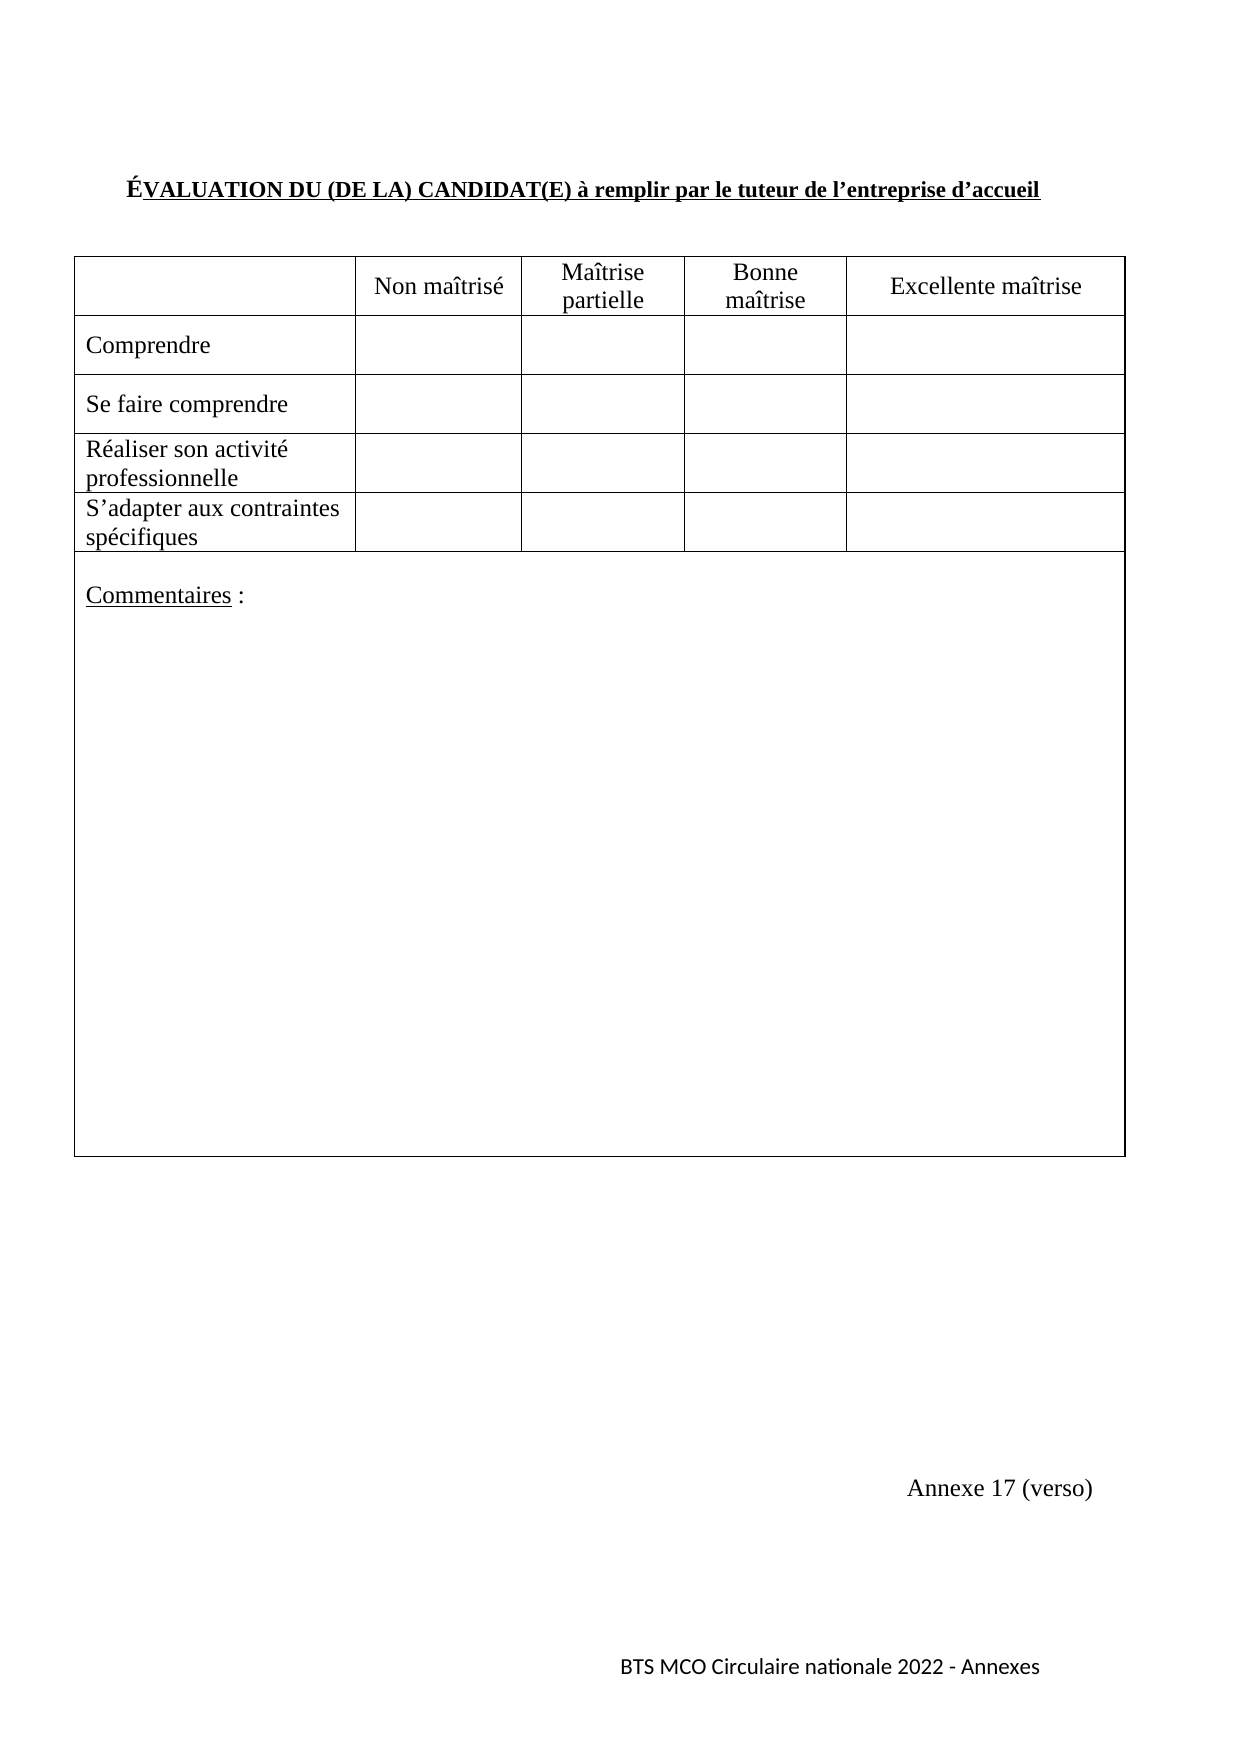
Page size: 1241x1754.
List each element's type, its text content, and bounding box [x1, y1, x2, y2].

table_header Maîtrise partielle [522, 257, 684, 314]
table_cell [847, 493, 1124, 551]
table_cell [522, 375, 684, 433]
table_header Non maîtrisé [356, 257, 521, 314]
table_cell S’adapter aux contraintes spécifiques [75, 493, 355, 551]
table_cell [522, 434, 684, 492]
table_cell Réaliser son activité professionnelle [75, 434, 355, 492]
table_cell [356, 316, 521, 374]
table_cell [522, 493, 684, 551]
table_cell [356, 493, 521, 551]
table_cell [847, 434, 1124, 492]
table_header Excellente maîtrise [847, 257, 1124, 314]
table_cell [847, 316, 1124, 374]
text Annexe 17 (verso) [74, 1473, 1092, 1502]
table_header Bonne maîtrise [685, 257, 846, 314]
table_cell [356, 375, 521, 433]
table_cell [685, 434, 846, 492]
table_cell Comprendre [75, 316, 355, 374]
table_cell [685, 316, 846, 374]
table_cell [522, 316, 684, 374]
table_cell [685, 493, 846, 551]
text éVALUATION DU (DE LA) CANDIDAT(E) à remplir par le tuteur de l’entreprise d’accueil [74, 174, 1092, 203]
table_header [75, 257, 355, 314]
table_cell [685, 375, 846, 433]
table_cell [847, 375, 1124, 433]
table_cell [356, 434, 521, 492]
table_cell Se faire comprendre [75, 375, 355, 433]
table_cell Commentaires : [75, 552, 1124, 1156]
